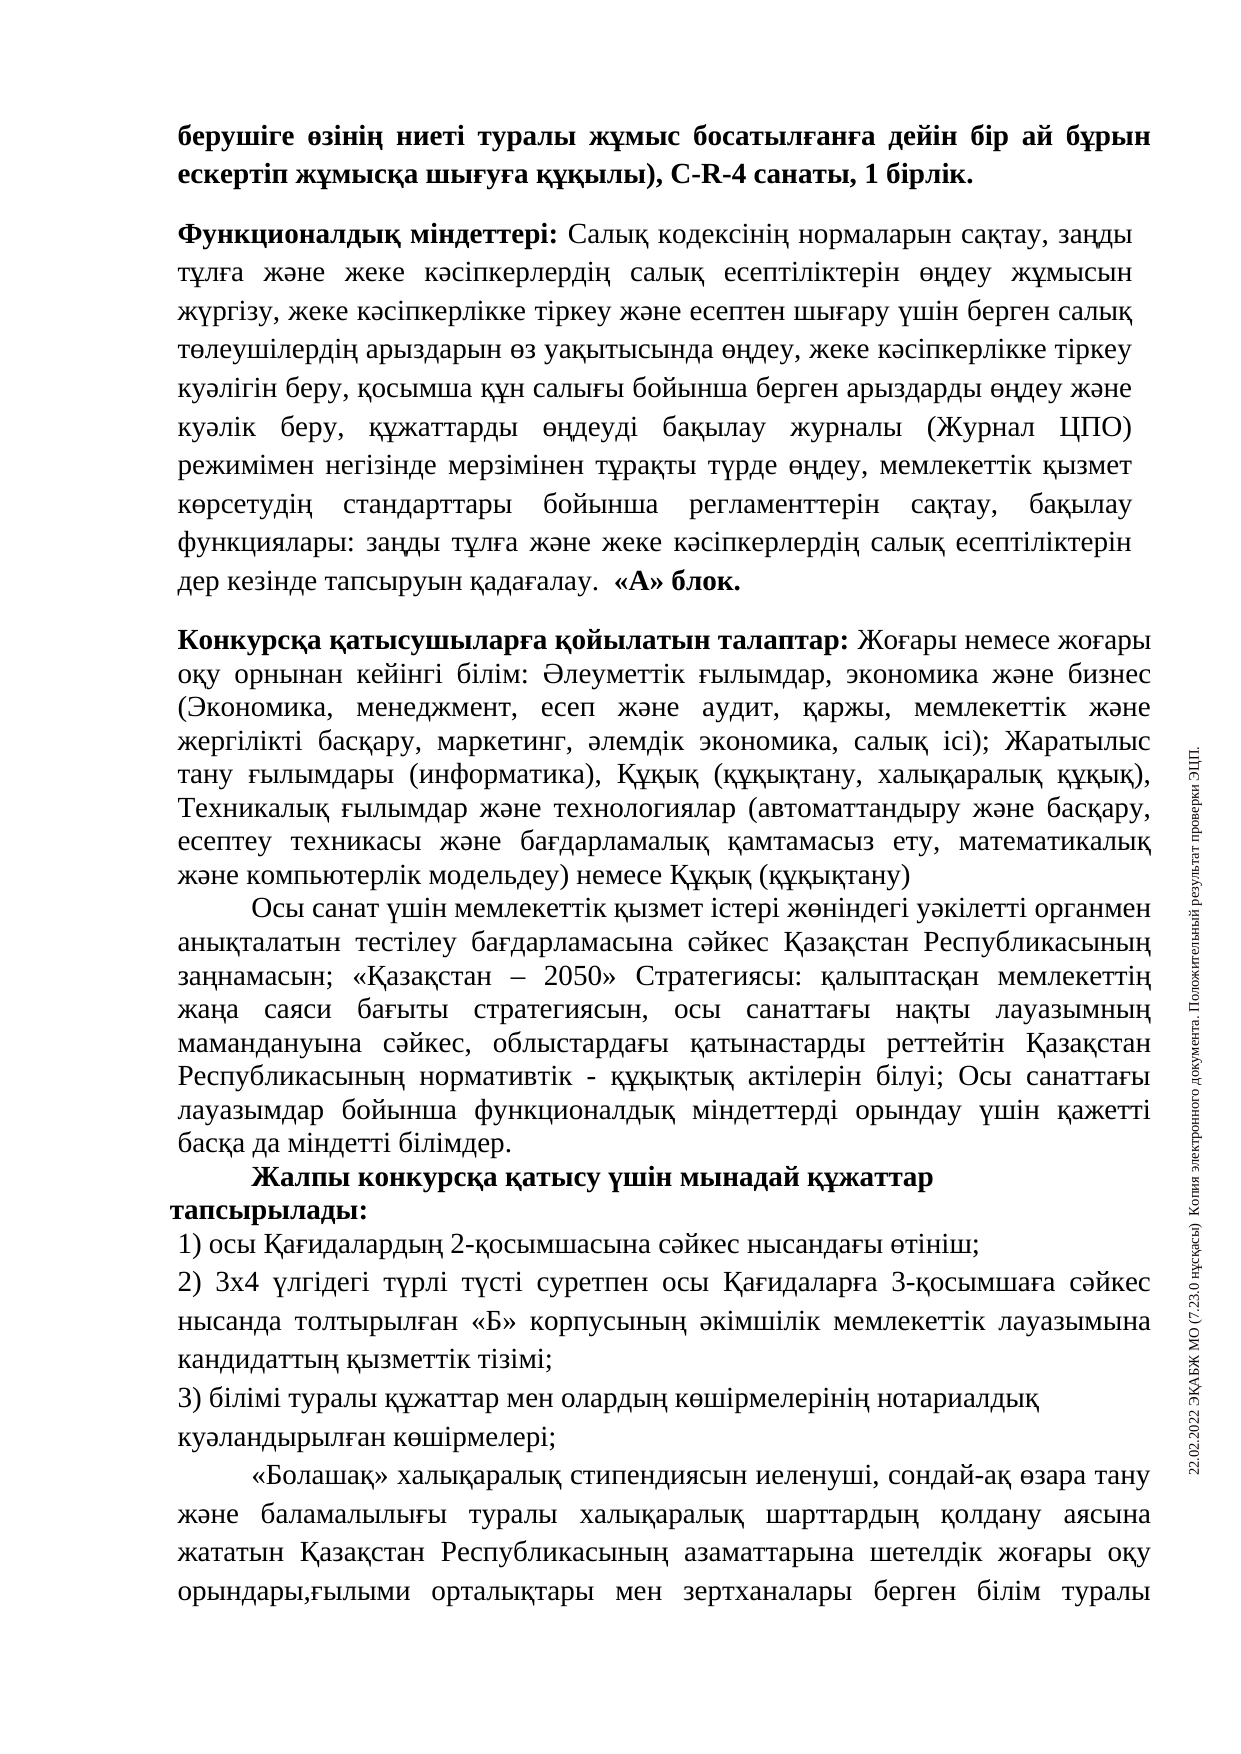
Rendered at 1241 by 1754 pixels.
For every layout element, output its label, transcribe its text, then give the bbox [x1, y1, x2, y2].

text Осы санат үшін мемлекеттік қызмет істері жөніндегі уәкілетті органмен анықталатын тестілеу бағдарламасына сәйкес Қазақстан Республикасының заңнамасын; «Қазақстан – 2050» Стратегиясы: қалыптасқан мемлекеттің жаңа саяси бағыты стратегиясын, осы санаттағы нақты лауазымның мамандануына сәйкес, облыстардағы қатынастарды реттейтін Қазақстан Республикасының нормативтік - құқықтық актілерін білуі; Осы санаттағы лауазымдар бойынша функционалдық міндеттерді орындау үшін қажетті басқа да міндетті білімдер. [177, 891, 1152, 1159]
text Конкурсқа қатысушыларға қойылатын талаптар: Жоғары немесе жоғары оқу орнынан кейінгі білім: Әлеуметтік ғылымдар, экономика және бизнес (Экономика, менеджмент, есеп және аудит, қаржы, мемлекеттік және жергілікті басқару, маркетинг, әлемдік экономика, салық ісі); Жаратылыс тану ғылымдары (информатика), Құқық (құқықтану, халықаралық құқық), Техникалық ғылымдар және технологиялар (автоматтандыру және басқару, есептеу техникасы және бағдарламалық қамтамасыз ету, математикалық және компьютерлік модельдеу) немесе Құқық (құқықтану) [177, 622, 1152, 891]
text Функционалдық міндеттері: Салық кодексінің нормаларын сақтау, заңды тұлға және жеке кәсіпкерлердің салық есептіліктерін өңдеу жұмысын жүргізу, жеке кәсіпкерлікке тіркеу және есептен шығару үшін берген салық төлеушілердің арыздарын өз уақытысында өңдеу, жеке кәсіпкерлікке тіркеу куәлігін беру, қосымша құн салығы бойынша берген арыздарды өңдеу және куәлік беру, құжаттарды өңдеуді бақылау журналы (Журнал ЦПО) режимімен негізінде мерзімінен тұрақты түрде өңдеу, мемлекеттік қызмет көрсетудің стандарттары бойынша регламенттерін сақтау, бақылау функциялары: заңды тұлға және жеке кәсіпкерлердің салық есептіліктерін дер кезінде тапсыруын қадағалау. «А» блок. [177, 216, 1133, 596]
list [177, 1457, 1152, 1606]
list 3) бiлiмi туралы құжаттар мен олардың көшірмелерінің нотариалдық [177, 1380, 1152, 1414]
list куәландырылған көшiрмелерi; [177, 1419, 1152, 1452]
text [177, 118, 1152, 190]
text Жалпы конкурсқа қатысу үшін мынадай құжаттар [148, 1159, 1133, 1192]
text тапсырылады: [148, 1192, 1133, 1226]
list 2) 3х4 үлгідегі түрлі түсті суретпен осы Қағидаларға 3-қосымшаға сәйкес нысанда толтырылған «Б» корпусының әкімшілік мемлекеттік лауазымына кандидаттың қызметтiк тiзiмі; [177, 1264, 1152, 1375]
list 1) осы Қағидалардың 2-қосымшасына сәйкес нысандағы өтініш; [177, 1226, 1152, 1259]
